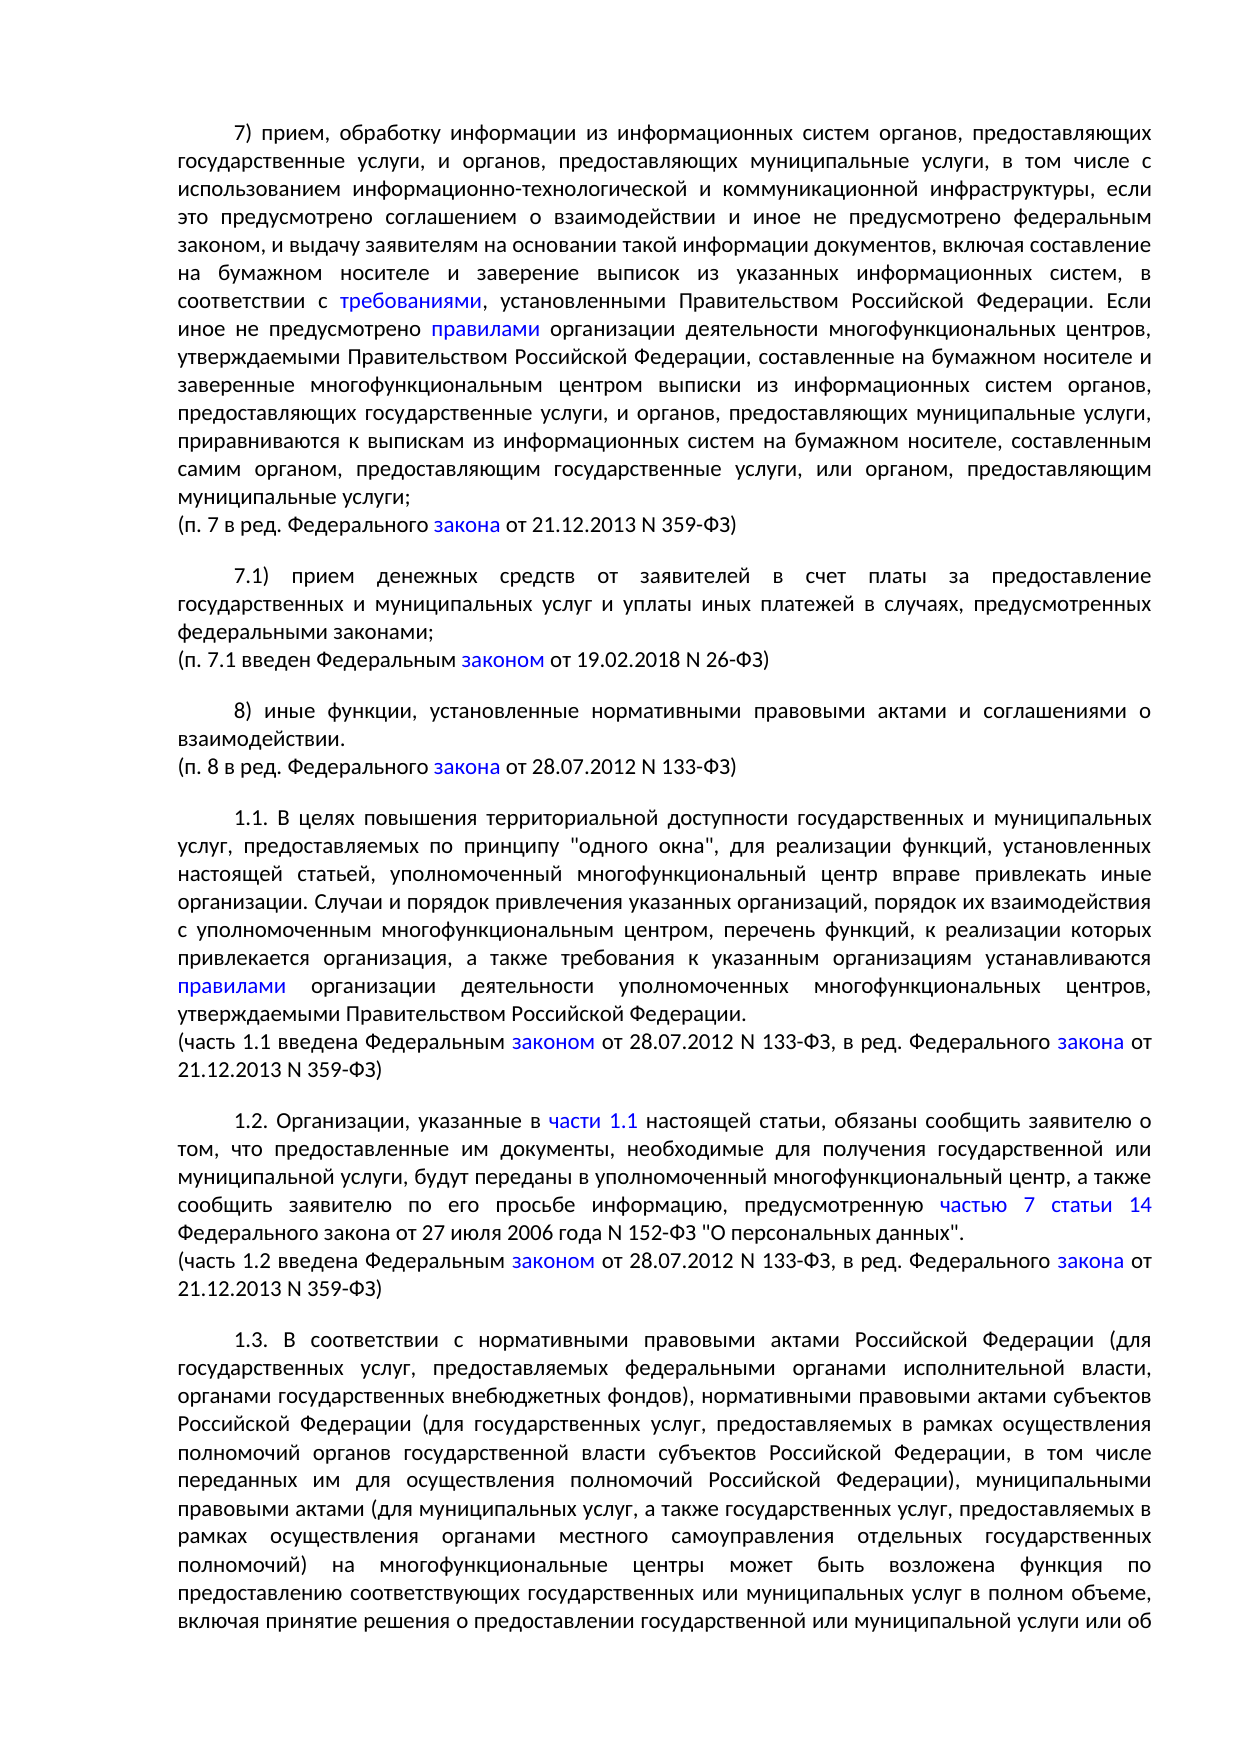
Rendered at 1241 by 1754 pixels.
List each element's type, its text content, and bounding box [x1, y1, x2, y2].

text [177, 1326, 1152, 1634]
text 8) иные функции, установленные нормативными правовыми актами и соглашениями о взаимодействии. [177, 696, 1152, 752]
text 1.2. Организации, указанные в части 1.1 настоящей статьи, обязаны сообщить заявителю о том, что предоставленные им документы, необходимые для получения государственной или муниципальной услуги, будут переданы в уполномоченный многофункциональный центр, а также сообщить заявителю по его просьбе информацию, предусмотренную частью 7 статьи 14 Федерального закона от 27 июля 2006 года N 152-ФЗ "О персональных данных". [177, 1106, 1152, 1247]
text (п. 8 в ред. Федерального закона от 28.07.2012 N 133-ФЗ) [177, 752, 1152, 780]
text (часть 1.2 введена Федеральным законом от 28.07.2012 N 133-ФЗ, в ред. Федерального закона от 21.12.2013 N 359-ФЗ) [177, 1247, 1152, 1303]
text (п. 7.1 введен Федеральным законом от 19.02.2018 N 26-ФЗ) [177, 645, 1152, 673]
text 7.1) прием денежных средств от заявителей в счет платы за предоставление государственных и муниципальных услуг и уплаты иных платежей в случаях, предусмотренных федеральными законами; [177, 561, 1152, 645]
text (п. 7 в ред. Федерального закона от 21.12.2013 N 359-ФЗ) [177, 510, 1152, 538]
text (часть 1.1 введена Федеральным законом от 28.07.2012 N 133-ФЗ, в ред. Федерального закона от 21.12.2013 N 359-ФЗ) [177, 1027, 1152, 1083]
text 1.1. В целях повышения территориальной доступности государственных и муниципальных услуг, предоставляемых по принципу "одного окна", для реализации функций, установленных настоящей статьей, уполномоченный многофункциональный центр вправе привлекать иные организации. Случаи и порядок привлечения указанных организаций, порядок их взаимодействия с уполномоченным многофункциональным центром, перечень функций, к реализации которых привлекается организация, а также требования к указанным организациям устанавливаются правилами организации деятельности уполномоченных многофункциональных центров, утверждаемыми Правительством Российской Федерации. [177, 803, 1152, 1027]
text 7) прием, обработку информации из информационных систем органов, предоставляющих государственные услуги, и органов, предоставляющих муниципальные услуги, в том числе с использованием информационно-технологической и коммуникационной инфраструктуры, если это предусмотрено соглашением о взаимодействии и иное не предусмотрено федеральным законом, и выдачу заявителям на основании такой информации документов, включая составление на бумажном носителе и заверение выписок из указанных информационных систем, в соответствии с требованиями, установленными Правительством Российской Федерации. Если иное не предусмотрено правилами организации деятельности многофункциональных центров, утверждаемыми Правительством Российской Федерации, составленные на бумажном носителе и заверенные многофункциональным центром выписки из информационных систем органов, предоставляющих государственные услуги, и органов, предоставляющих муниципальные услуги, приравниваются к выпискам из информационных систем на бумажном носителе, составленным самим органом, предоставляющим государственные услуги, или органом, предоставляющим муниципальные услуги; [177, 118, 1152, 510]
